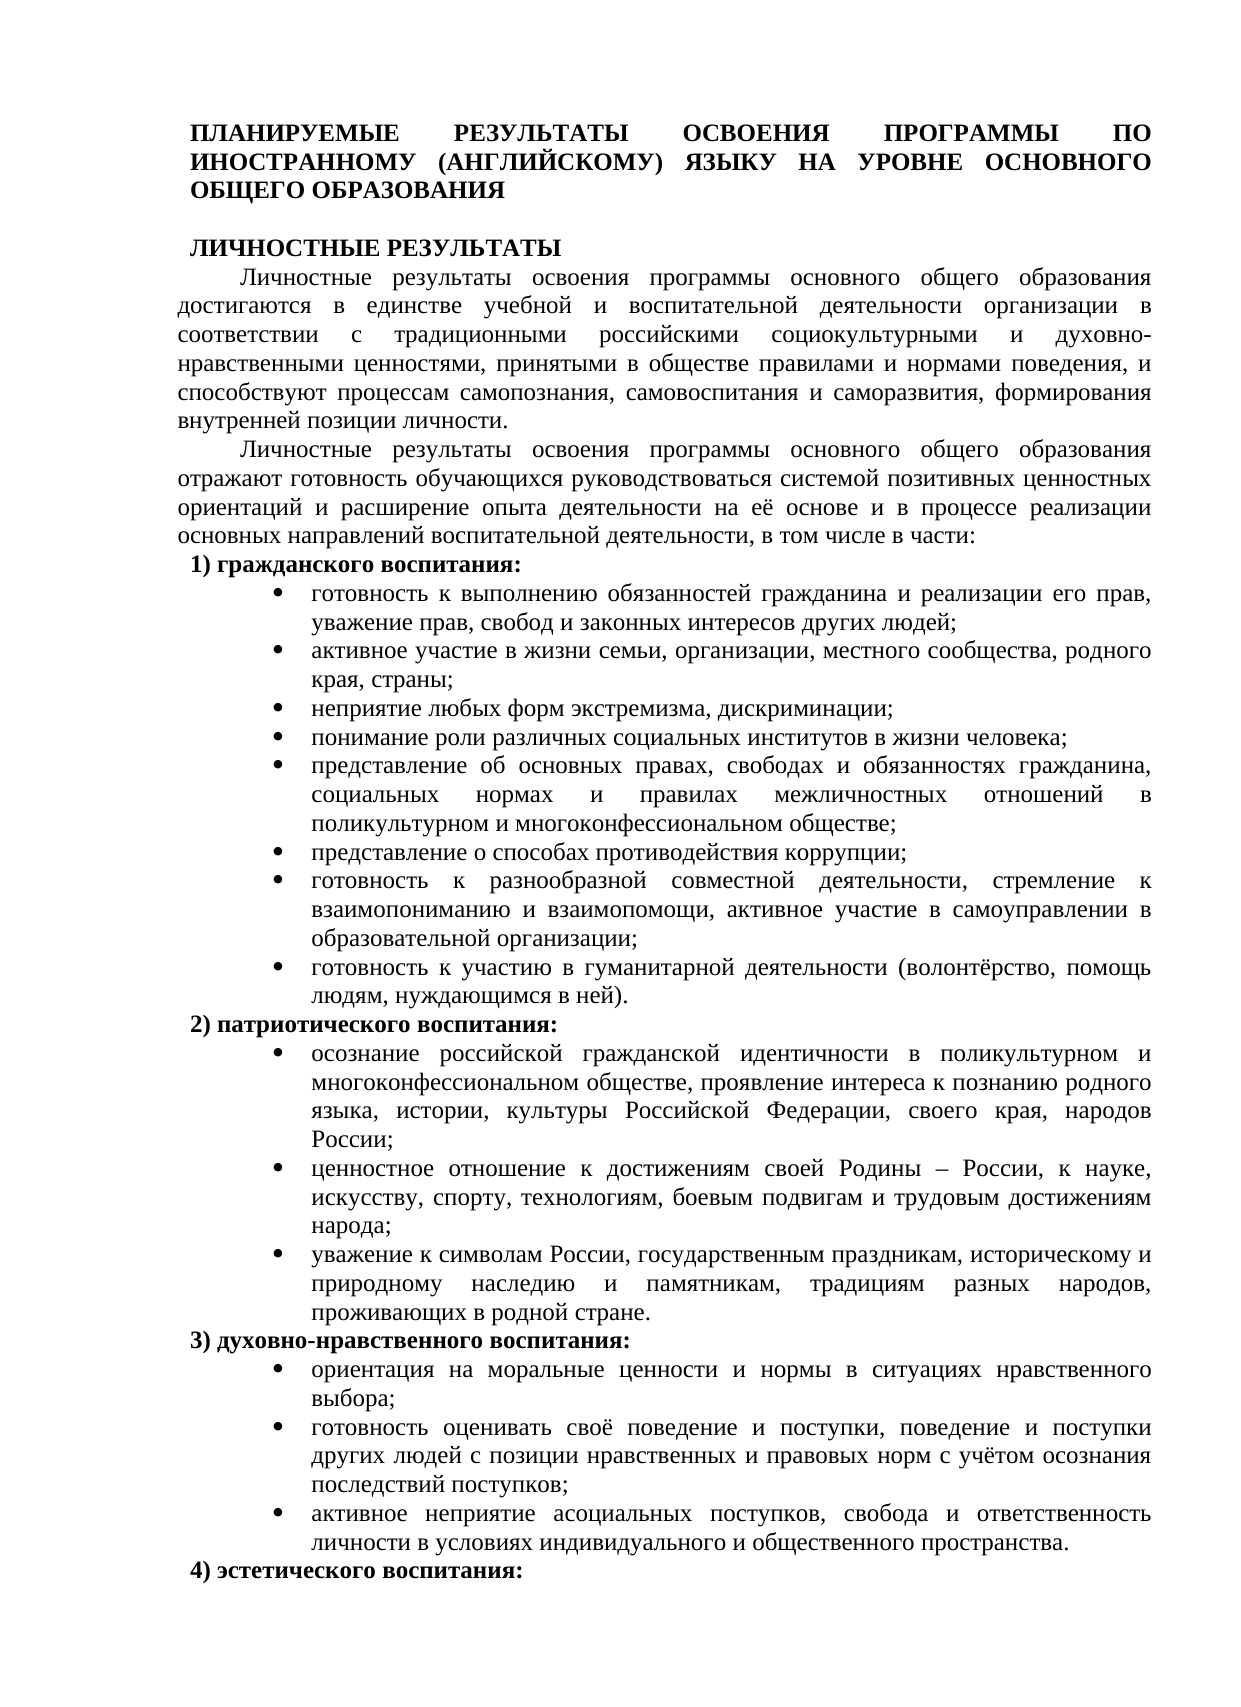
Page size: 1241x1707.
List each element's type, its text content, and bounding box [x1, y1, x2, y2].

text 3) духовно-нравственного воспитания: [190, 1326, 1152, 1354]
list готовность к разнообразной совместной деятельности, стремление к взаимопониманию и взаимопомощи, активное участие в самоуправлении в образовательной организации; [274, 866, 1152, 952]
list ценностное отношение к достижениям своей Родины – России, к науке, искусству, спорту, технологиям, боевым подвигам и трудовым достижениям народа; [274, 1153, 1152, 1239]
list активное участие в жизни семьи, организации, местного сообщества, родного края, страны; [274, 636, 1152, 693]
text 1) гражданского воспитания: [190, 549, 1152, 578]
list готовность к участию в гуманитарной деятельности (волонтёрство, помощь людям, нуждающимся в ней). [274, 952, 1152, 1009]
list представление о способах противодействия коррупции; [274, 837, 1152, 866]
list уважение к символам России, государственным праздникам, историческому и природному наследию и памятникам, традициям разных народов, проживающих в родной стране. [274, 1239, 1152, 1326]
list ориентация на моральные ценности и нормы в ситуациях нравственного выбора; [274, 1354, 1152, 1412]
list готовность оценивать своё поведение и поступки, поведение и поступки других людей с позиции нравственных и правовых норм с учётом осознания последствий поступков; [274, 1412, 1152, 1498]
text 4) эстетического воспитания: [190, 1556, 1152, 1584]
list представление об основных правах, свободах и обязанностях гражданина, социальных нормах и правилах межличностных отношений в поликультурном и многоконфессиональном обществе; [274, 751, 1152, 837]
text Личностные результаты освоения программы основного общего образования отражают готовность обучающихся руководствоваться системой позитивных ценностных ориентаций и расширение опыта деятельности на её основе и в процессе реализации основных направлений воспитательной деятельности, в том числе в части: [177, 434, 1152, 549]
text 2) патриотического воспитания: [190, 1009, 1152, 1038]
text ЛИЧНОСТНЫЕ РЕЗУЛЬТАТЫ [190, 233, 1152, 262]
list понимание роли различных социальных институтов в жизни человека; [274, 722, 1152, 751]
list готовность к выполнению обязанностей гражданина и реализации его прав, уважение прав, свобод и законных интересов других людей; [274, 578, 1152, 636]
text ПЛАНИРУЕМЫЕ РЕЗУЛЬТАТЫ ОСВОЕНИЯ ПРОГРАММЫ ПО ИНОСТРАННОМУ (АНГЛИЙСКОМУ) ЯЗЫКУ НА УРОВНЕ ОСНОВНОГО ОБЩЕГО ОБРАЗОВАНИЯ [190, 118, 1152, 204]
list активное неприятие асоциальных поступков, свобода и ответственность личности в условиях индивидуального и общественного пространства. [274, 1498, 1152, 1556]
text Личностные результаты освоения программы основного общего образования достигаются в единстве учебной и воспитательной деятельности организации в соответствии с традиционными российскими социокультурными и духовно-нравственными ценностями, принятыми в обществе правилами и нормами поведения, и способствуют процессам самопознания, самовоспитания и саморазвития, формирования внутренней позиции личности. [177, 262, 1152, 434]
list осознание российской гражданской идентичности в поликультурном и многоконфессиональном обществе, проявление интереса к познанию родного языка, истории, культуры Российской Федерации, своего края, народов России; [274, 1038, 1152, 1153]
list неприятие любых форм экстремизма, дискриминации; [274, 693, 1152, 722]
